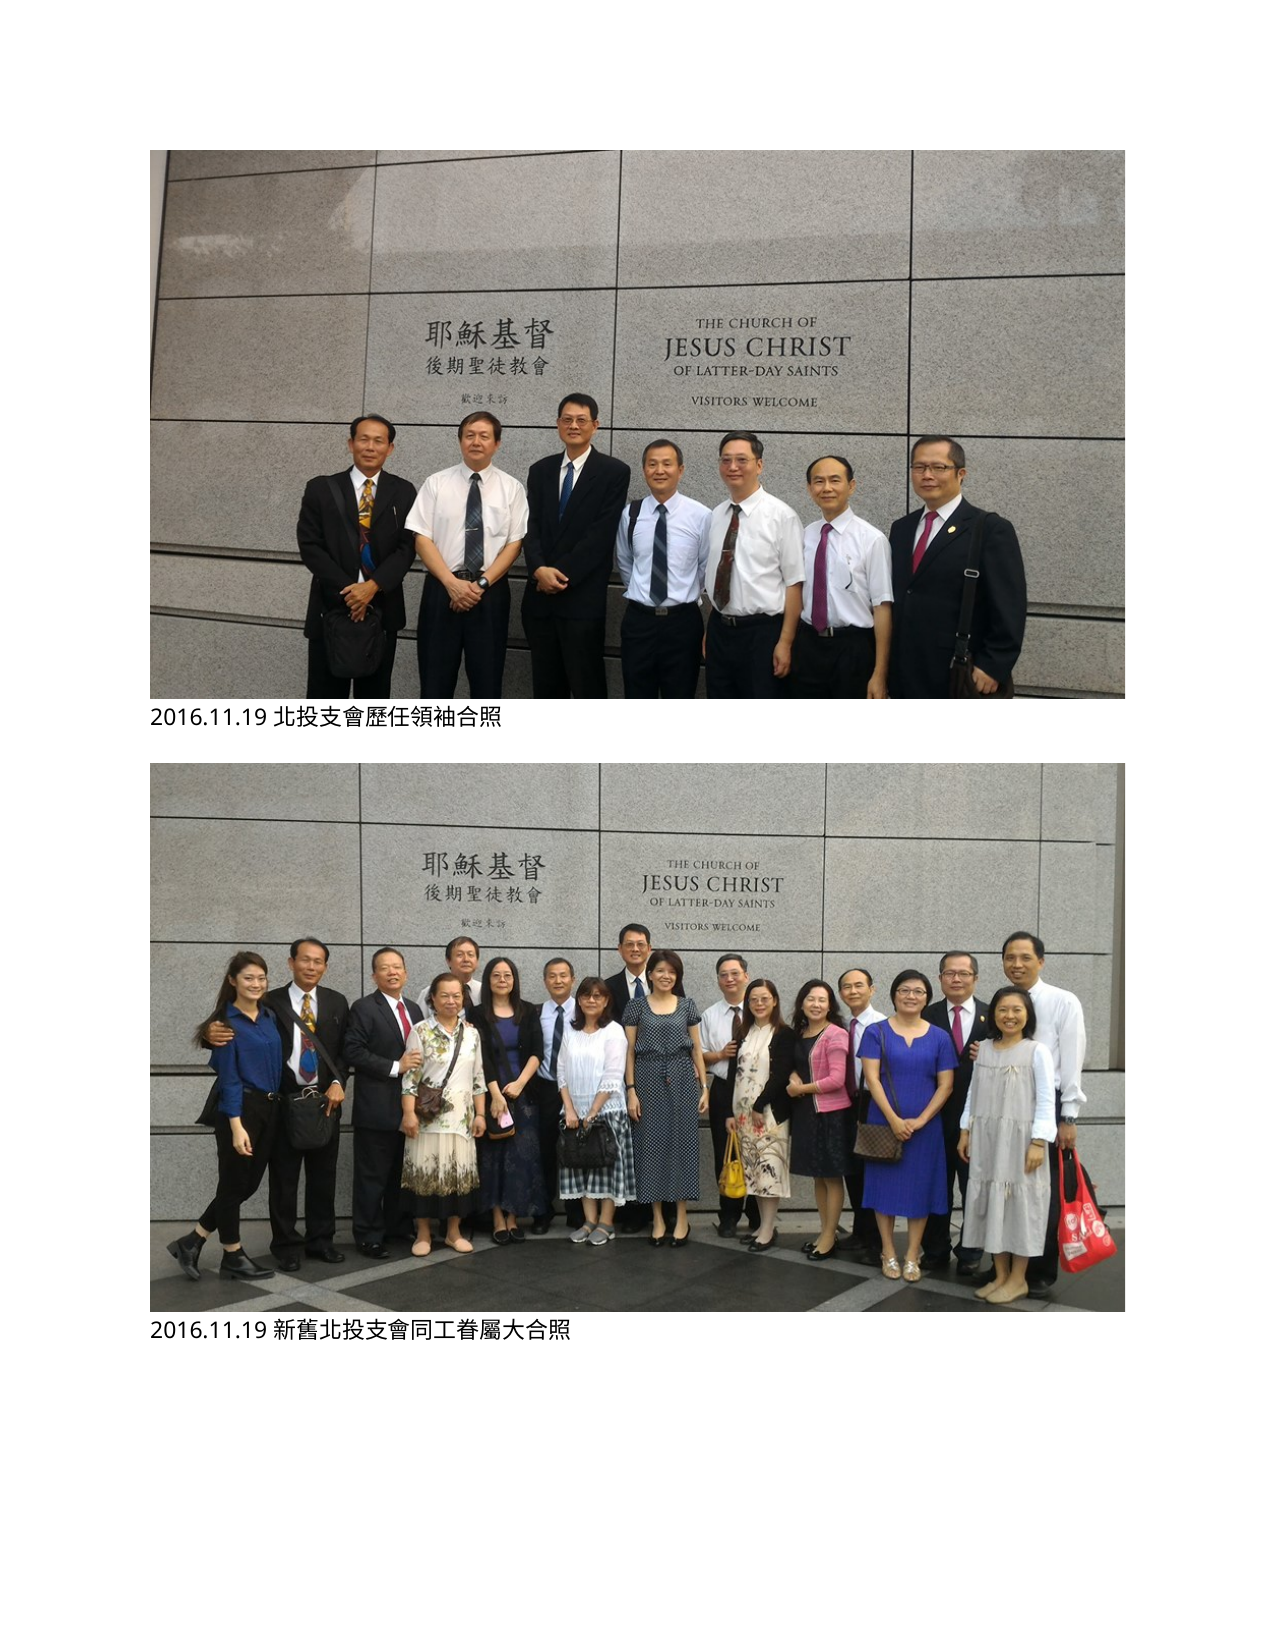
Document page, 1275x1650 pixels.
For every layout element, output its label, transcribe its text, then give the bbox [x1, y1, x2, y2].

text 2016.11.19 新舊北投支會同工眷屬大合照 [150, 1312, 1125, 1345]
picture [150, 763, 1125, 1312]
text 2016.11.19 北投支會歷任領袖合照 [150, 699, 1125, 732]
picture [150, 150, 1125, 699]
